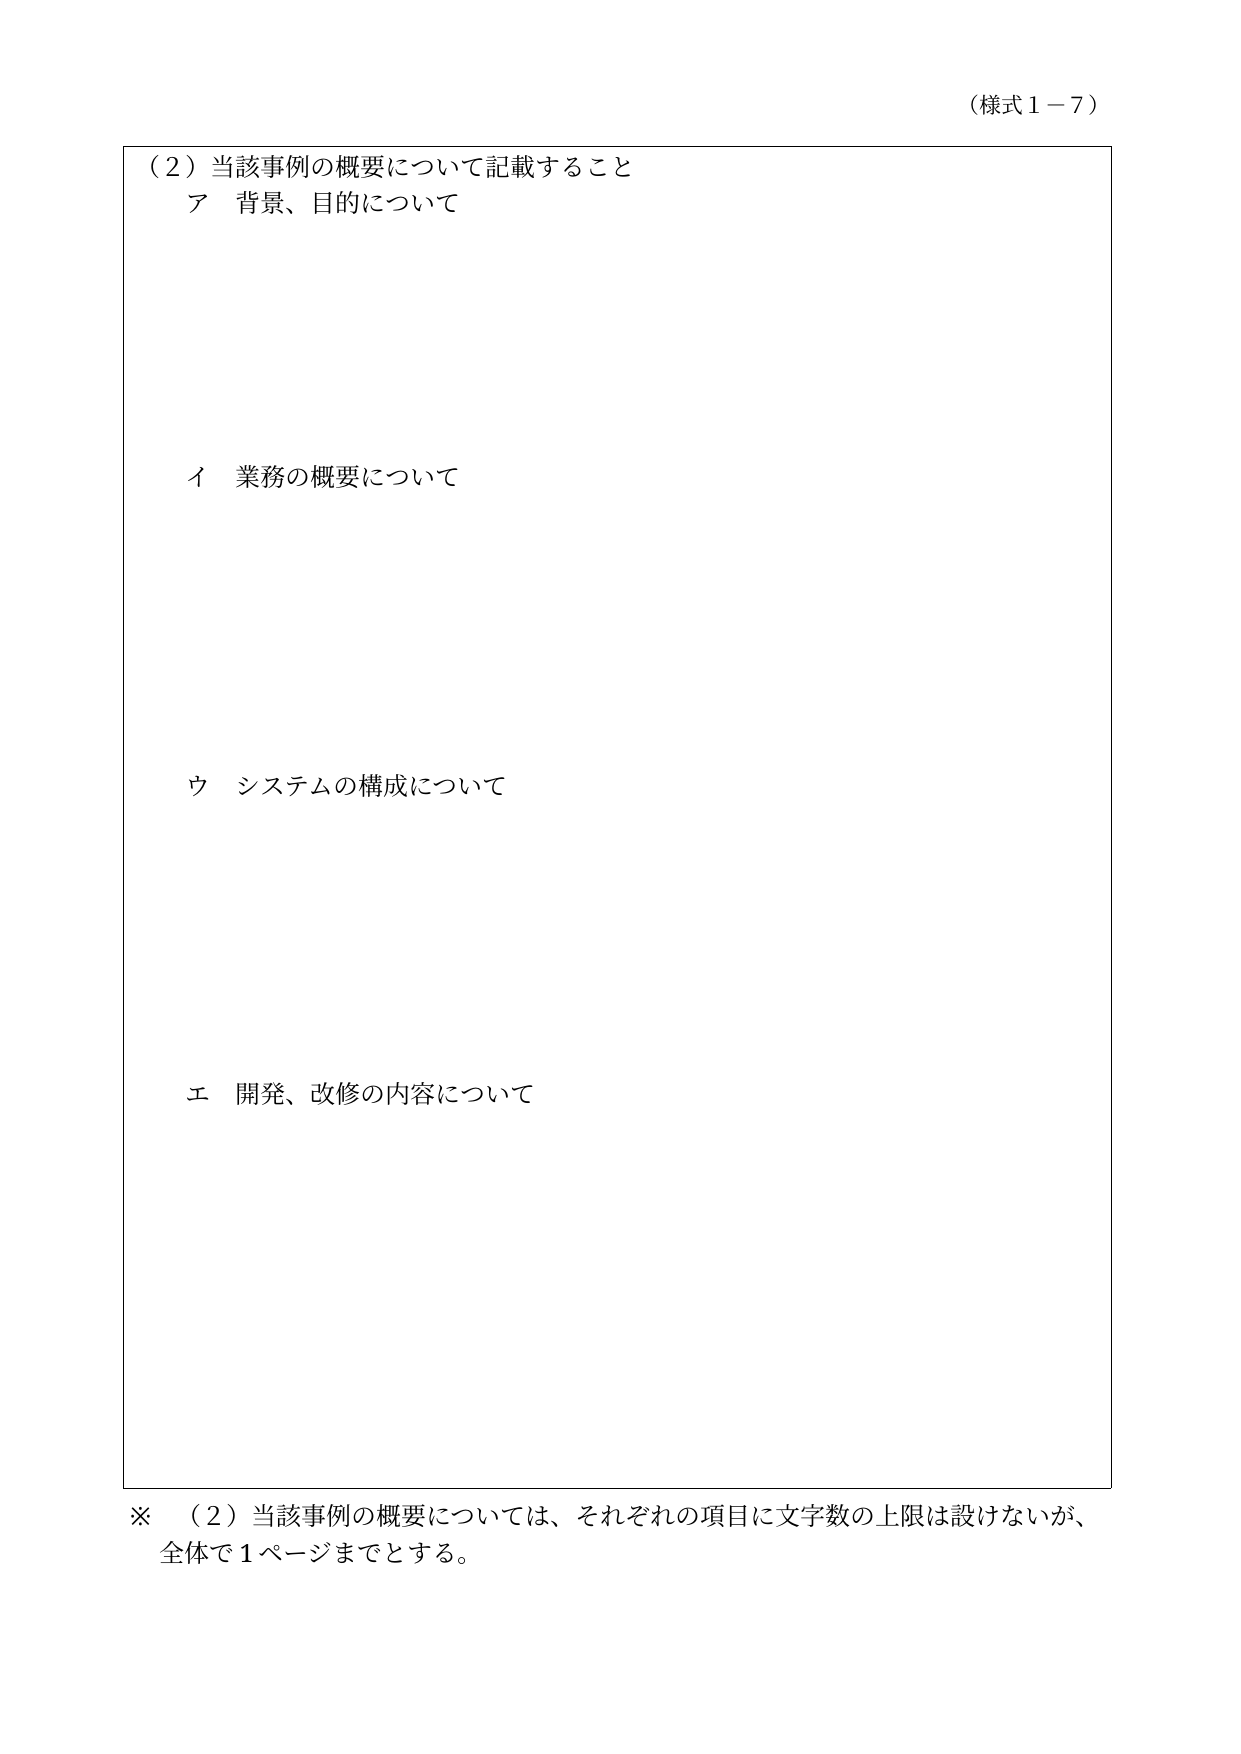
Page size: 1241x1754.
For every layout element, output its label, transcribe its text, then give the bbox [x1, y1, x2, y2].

text ※ （２）当該事例の概要については、それぞれの項目に文字数の上限は設けないが、全体で1ページまでとする。 [130, 1496, 1110, 1571]
